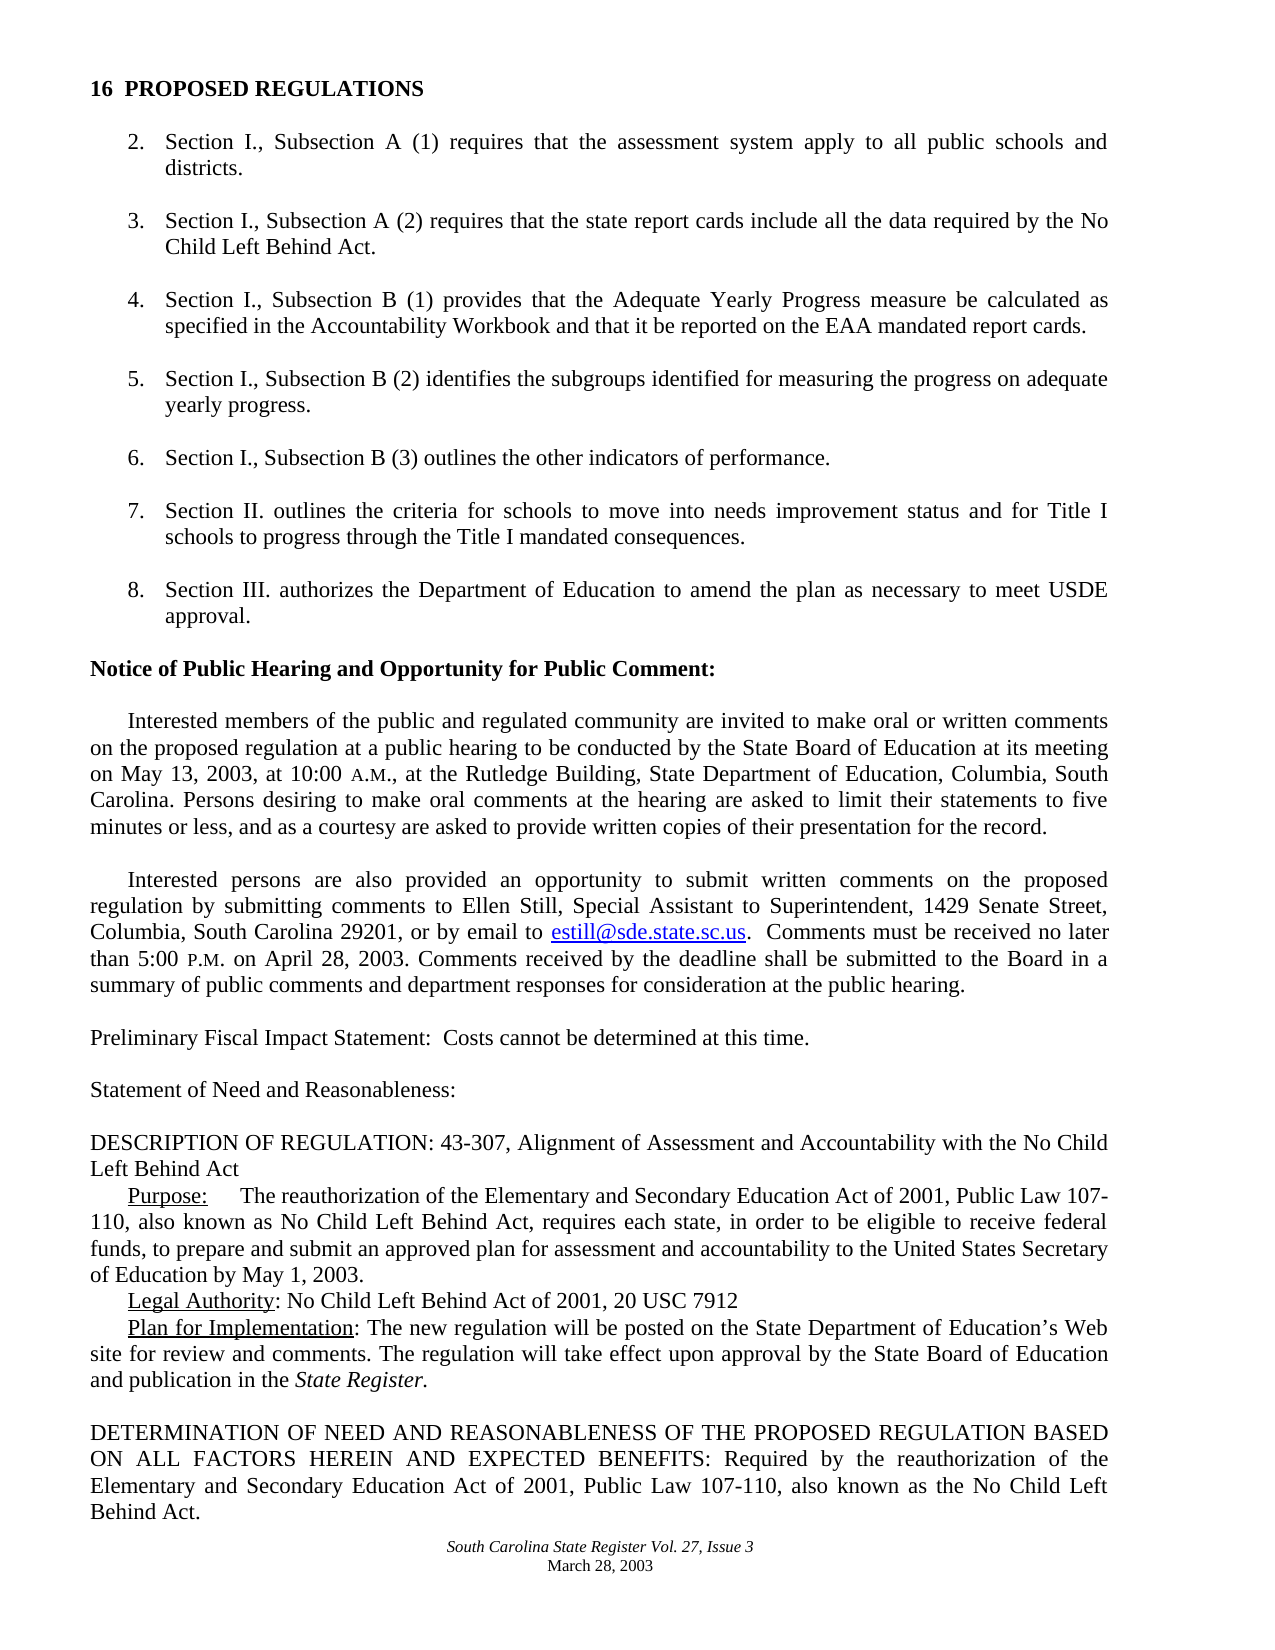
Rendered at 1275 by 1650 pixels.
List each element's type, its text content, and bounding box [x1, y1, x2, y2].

text Interested members of the public and regulated community are invited to make oral or written comments on the proposed regulation at a public hearing to be conducted by the State Board of Education at its meeting on May 13, 2003, at 10:00 a.m., at the Rutledge Building, State Department of Education, Columbia, South Carolina. Persons desiring to make oral comments at the hearing are asked to limit their statements to five minutes or less, and as a courtesy are asked to provide written copies of their presentation for the record. [90, 707, 1110, 839]
text Plan for Implementation: The new regulation will be posted on the State Department of Education’s Web site for review and comments. The regulation will take effect upon approval by the State Board of Education and publication in the State Register. [90, 1314, 1110, 1393]
text Statement of Need and Reasonableness: [90, 1076, 1110, 1103]
text DETERMINATION OF NEED AND REASONABLENESS OF THE PROPOSED REGULATION BASED ON ALL FACTORS HEREIN AND EXPECTED BENEFITS: Required by the reauthorization of the Elementary and Secondary Education Act of 2001, Public Law 107-110, also known as the No Child Left Behind Act. [90, 1419, 1110, 1524]
list Section I., Subsection A (2) requires that the state report cards include all the data required by the No Child Left Behind Act. [127, 207, 1110, 259]
list Section I., Subsection B (2) identifies the subgroups identified for measuring the progress on adequate yearly progress. [127, 365, 1110, 418]
text Legal Authority: No Child Left Behind Act of 2001, 20 USC 7912 [90, 1287, 1110, 1314]
text Interested persons are also provided an opportunity to submit written comments on the proposed regulation by submitting comments to Ellen Still, Special Assistant to Superintendent, 1429 Senate Street, Columbia, South Carolina 29201, or by email to estill@sde.state.sc.us. Comments must be received no later than 5:00 p.m. on April 28, 2003. Comments received by the deadline shall be submitted to the Board in a summary of public comments and department responses for consideration at the public hearing. [90, 866, 1110, 997]
text Purpose: The reauthorization of the Elementary and Secondary Education Act of 2001, Public Law 107-110, also known as No Child Left Behind Act, requires each state, in order to be eligible to receive federal funds, to prepare and submit an approved plan for assessment and accountability to the United States Secretary of Education by May 1, 2003. [90, 1182, 1110, 1287]
list Section I., Subsection B (3) outlines the other indicators of performance. [127, 444, 1110, 470]
list Section III. authorizes the Department of Education to amend the plan as necessary to meet USDE approval. [127, 576, 1110, 628]
list Section II. outlines the criteria for schools to move into needs improvement status and for Title I schools to progress through the Title I mandated consequences. [127, 497, 1110, 549]
list Section I., Subsection A (1) requires that the assessment system apply to all public schools and districts. [127, 128, 1110, 180]
text Preliminary Fiscal Impact Statement: Costs cannot be determined at this time. [90, 1024, 1110, 1050]
text DESCRIPTION OF REGULATION: 43-307, Alignment of Assessment and Accountability with the No Child Left Behind Act [90, 1129, 1110, 1182]
text Notice of Public Hearing and Opportunity for Public Comment: [90, 655, 1110, 681]
list Section I., Subsection B (1) provides that the Adequate Yearly Progress measure be calculated as specified in the Accountability Workbook and that it be reported on the EAA mandated report cards. [127, 286, 1110, 338]
